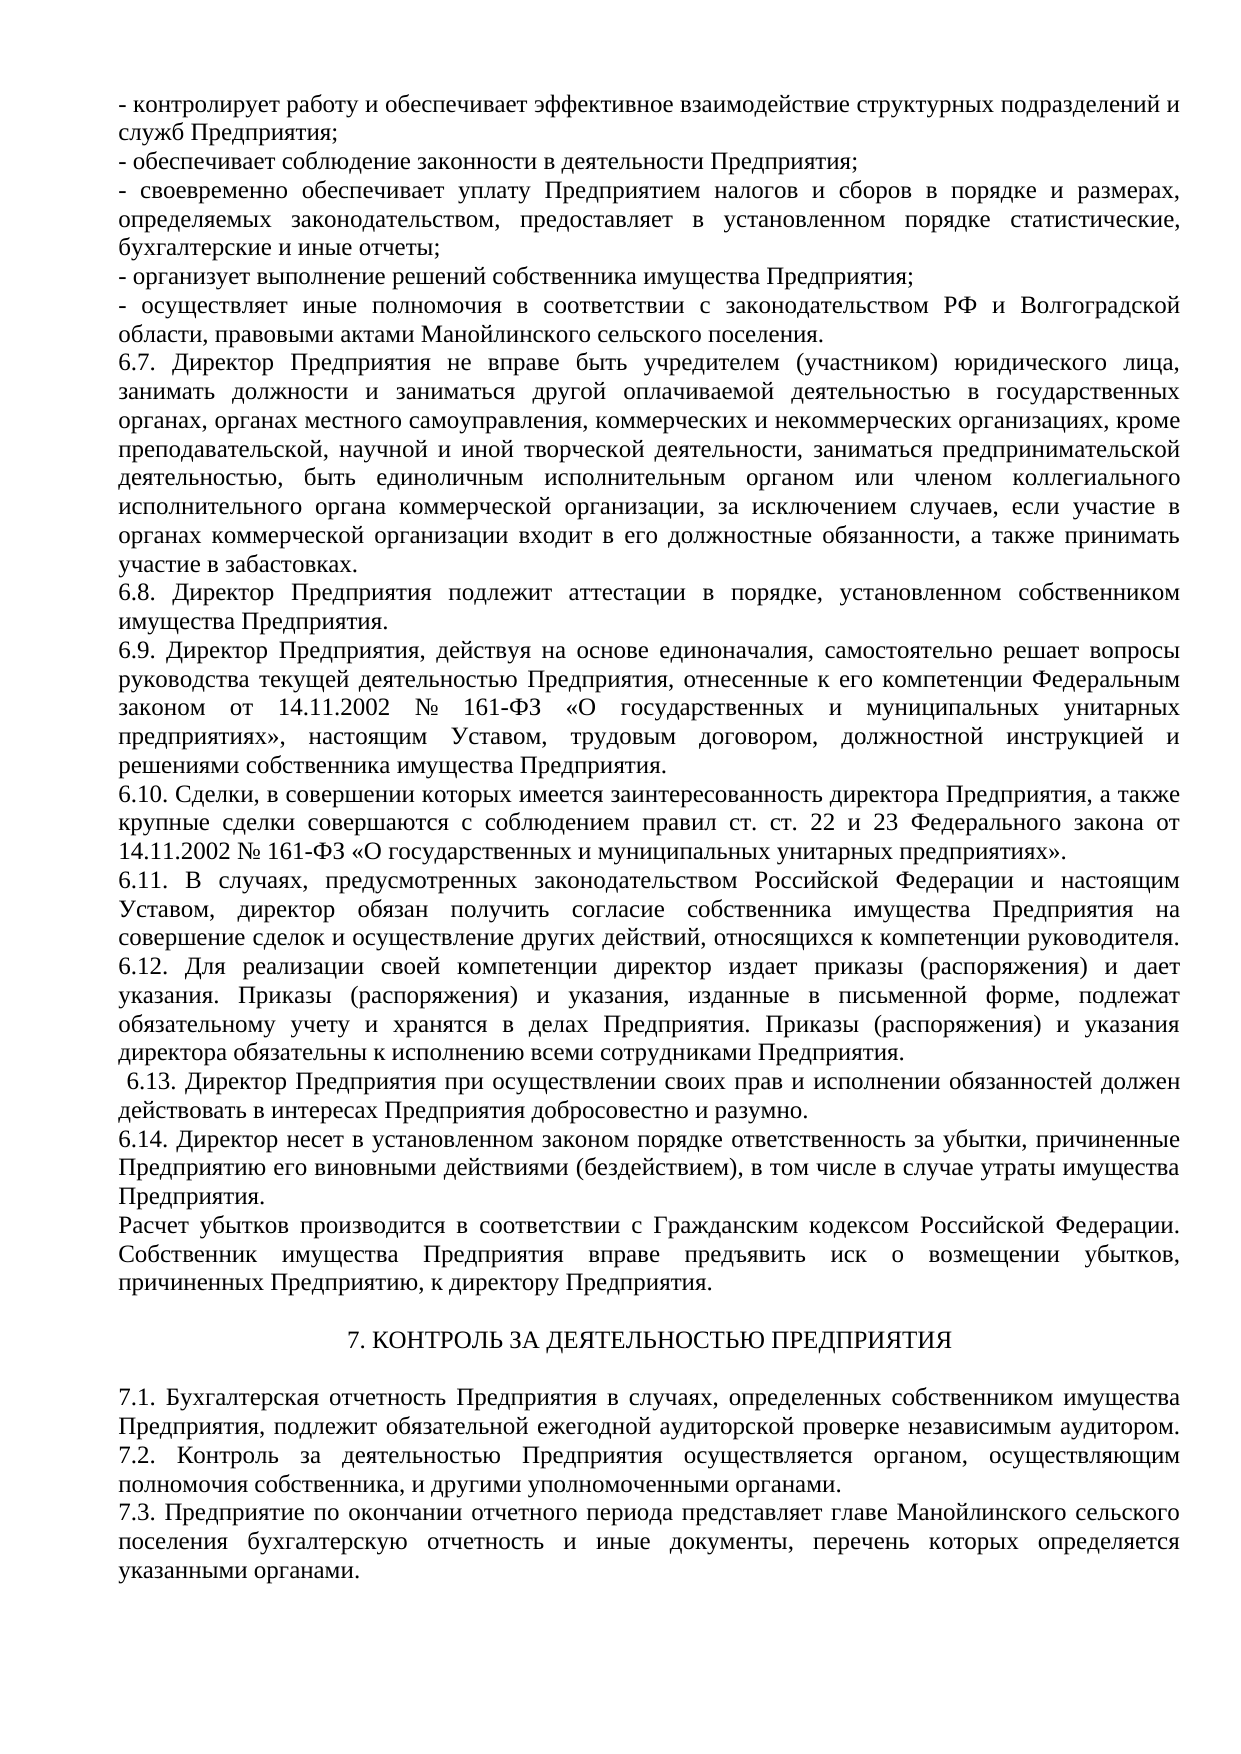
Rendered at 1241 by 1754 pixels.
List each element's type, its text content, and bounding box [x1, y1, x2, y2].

text 6.8. Директор Предприятия подлежит аттестации в порядке, установленном собственником имущества Предприятия. [118, 577, 1181, 635]
text 6.13. Директор Предприятия при осуществлении своих прав и исполнении обязанностей должен действовать в интересах Предприятия добросовестно и разумно. [118, 1066, 1181, 1124]
text - обеспечивает соблюдение законности в деятельности Предприятия; [118, 146, 1181, 175]
text 7.1. Бухгалтерская отчетность Предприятия в случаях, определенных собственником имущества Предприятия, подлежит обязательной ежегодной аудиторской проверке независимым аудитором. 7.2. Контроль за деятельностью Предприятия осуществляется органом, осуществляющим полномочия собственника, и другими уполномоченными органами. [118, 1382, 1181, 1497]
text 7. КОНТРОЛЬ ЗА ДЕЯТЕЛЬНОСТЬЮ ПРЕДПРИЯТИЯ [118, 1325, 1181, 1354]
text - осуществляет иные полномочия в соответствии с законодательством РФ и Волгоградской области, правовыми актами Манойлинского сельского поселения. [118, 290, 1181, 347]
text 6.14. Директор несет в установленном законом порядке ответственность за убытки, причиненные Предприятию его виновными действиями (бездействием), в том числе в случае утраты имущества Предприятия. [118, 1124, 1181, 1210]
text 7.3. Предприятие по окончании отчетного периода представляет главе Манойлинского сельского поселения бухгалтерскую отчетность и иные документы, перечень которых определяется указанными органами. [118, 1497, 1181, 1584]
text - организует выполнение решений собственника имущества Предприятия; [118, 261, 1181, 290]
text 6.7. Директор Предприятия не вправе быть учредителем (участником) юридического лица, занимать должности и заниматься другой оплачиваемой деятельностью в государственных органах, органах местного самоуправления, коммерческих и некоммерческих организациях, кроме преподавательской, научной и иной творческой деятельности, заниматься предпринимательской деятельностью, быть единоличным исполнительным органом или членом коллегиального исполнительного органа коммерческой организации, за исключением случаев, если участие в органах коммерческой организации входит в его должностные обязанности, а также принимать участие в забастовках. [118, 347, 1181, 577]
text 6.9. Директор Предприятия, действуя на основе единоначалия, самостоятельно решает вопросы руководства текущей деятельностью Предприятия, отнесенные к его компетенции Федеральным законом от 14.11.2002 № 161-ФЗ «О государственных и муниципальных унитарных предприятиях», настоящим Уставом, трудовым договором, должностной инструкцией и решениями собственника имущества Предприятия. [118, 635, 1181, 779]
text - контролирует работу и обеспечивает эффективное взаимодействие структурных подразделений и служб Предприятия; [118, 89, 1181, 146]
text - своевременно обеспечивает уплату Предприятием налогов и сборов в порядке и размерах, определяемых законодательством, предоставляет в установленном порядке статистические, бухгалтерские и иные отчеты; [118, 175, 1181, 261]
text Расчет убытков производится в соответствии с Гражданским кодексом Российской Федерации. Собственник имущества Предприятия вправе предъявить иск о возмещении убытков, причиненных Предприятию, к директору Предприятия. [118, 1210, 1181, 1296]
text 6.11. В случаях, предусмотренных законодательством Российской Федерации и настоящим Уставом, директор обязан получить согласие собственника имущества Предприятия на совершение сделок и осуществление других действий, относящихся к компетенции руководителя. 6.12. Для реализации своей компетенции директор издает приказы (распоряжения) и дает указания. Приказы (распоряжения) и указания, изданные в письменной форме, подлежат обязательному учету и хранятся в делах Предприятия. Приказы (распоряжения) и указания директора обязательны к исполнению всеми сотрудниками Предприятия. [118, 865, 1181, 1066]
text 6.10. Сделки, в совершении которых имеется заинтересованность директора Предприятия, а также крупные сделки совершаются с соблюдением правил ст. ст. 22 и 23 Федерального закона от 14.11.2002 № 161-ФЗ «О государственных и муниципальных унитарных предприятиях». [118, 779, 1181, 865]
